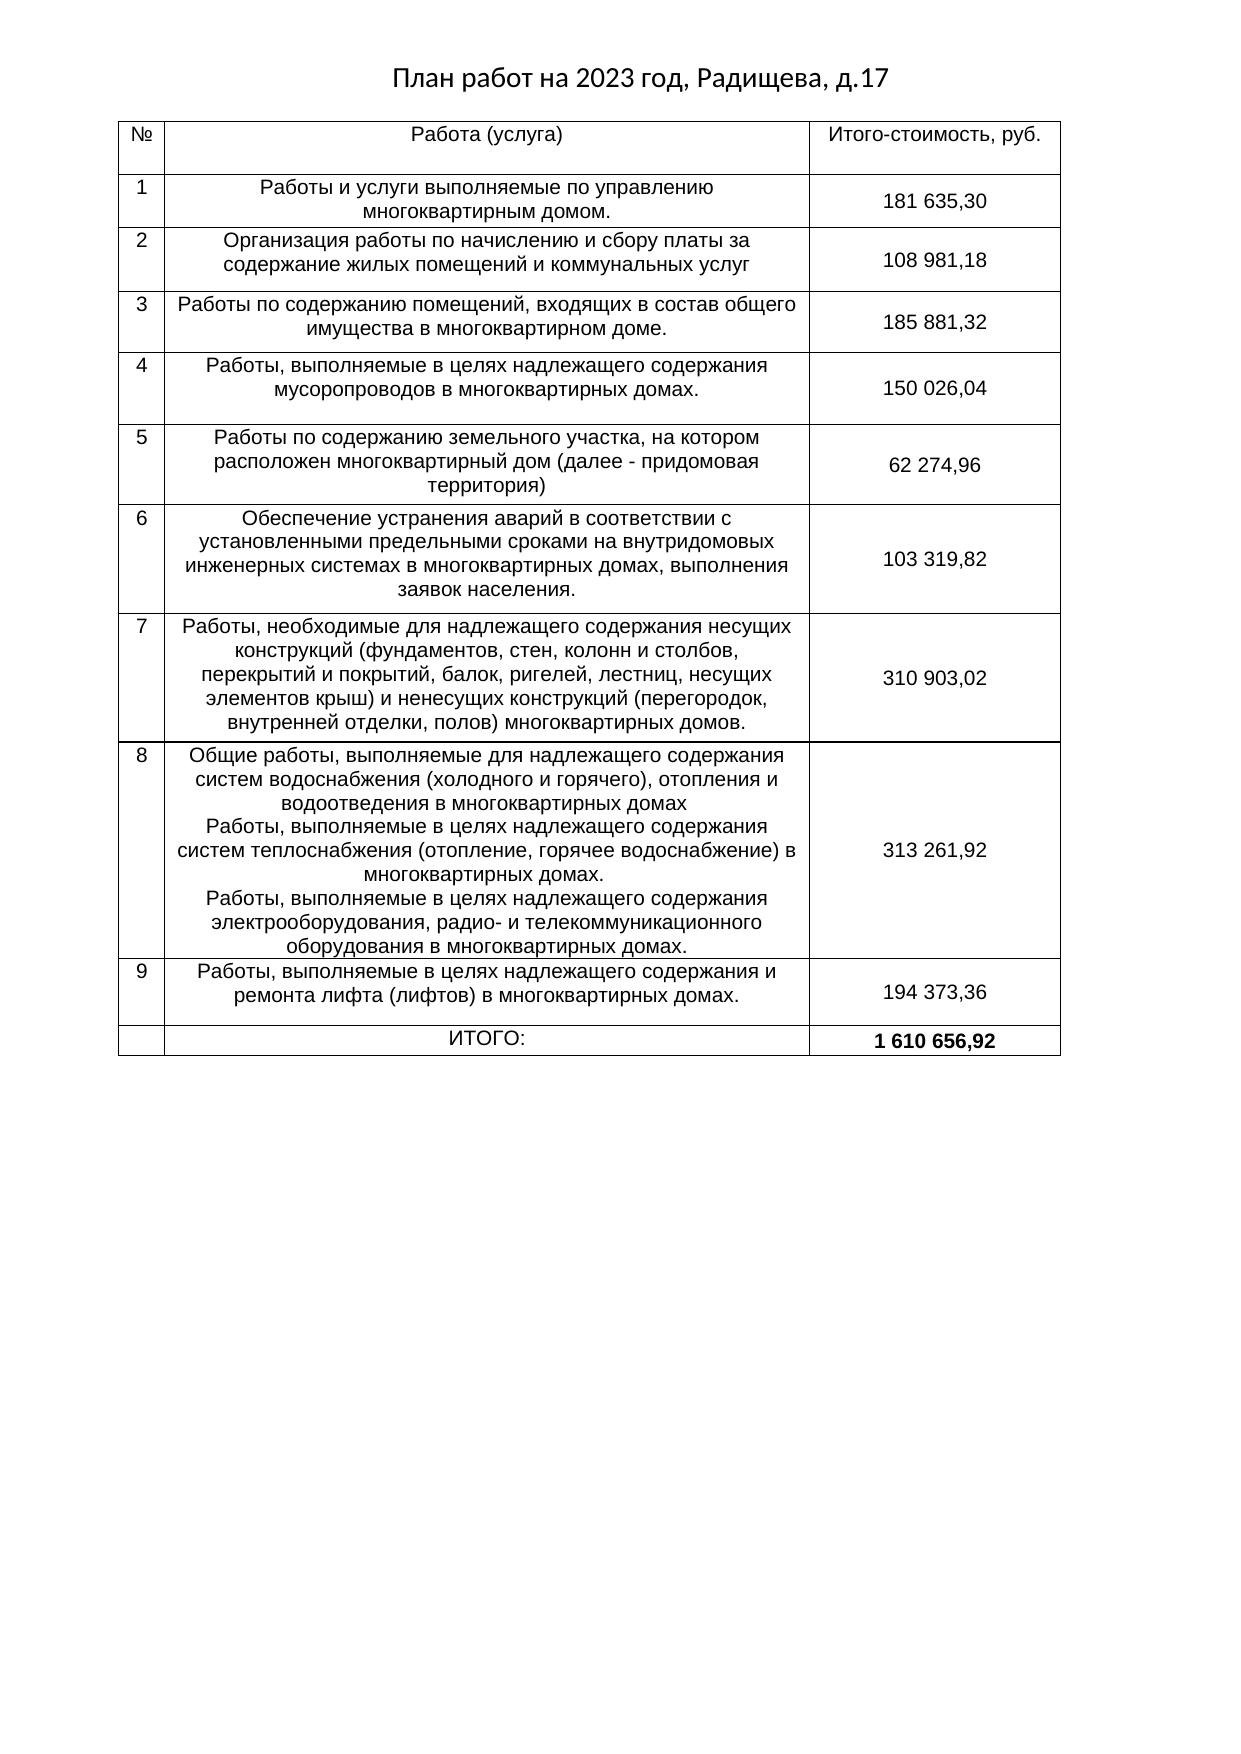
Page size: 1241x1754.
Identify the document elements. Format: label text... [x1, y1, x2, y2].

table_cell Работы и услуги выполняемые по управлению многоквартирным домом. [165, 175, 809, 227]
table_cell 8 [119, 743, 164, 958]
table_cell 2 [119, 228, 164, 291]
table_cell 5 [119, 425, 164, 504]
table_cell 1 [119, 175, 164, 227]
table_cell 313 261,92 [810, 743, 1060, 958]
table_cell 150 026,04 [810, 353, 1060, 424]
table_cell 4 [119, 353, 164, 424]
table_cell ИТОГО: [165, 1026, 809, 1055]
text План работ на 2023 год, Радищева, д.17 [130, 59, 1152, 95]
table_cell [119, 1026, 164, 1055]
table_cell Обеспечение устранения аварий в соответствии с установленными предельными сроками на внутридомовых инженерных системах в многоквартирных домах, выполнения заявок населения. [165, 505, 809, 613]
table_cell 108 981,18 [810, 228, 1060, 291]
table_cell Работы, необходимые для надлежащего содержания несущих конструкций (фундаментов, стен, колонн и столбов, перекрытий и покрытий, балок, ригелей, лестниц, несущих элементов крыш) и ненесущих конструкций (перегородок, внутренней отделки, полов) многоквартирных домов. [165, 614, 809, 741]
table_cell 194 373,36 [810, 959, 1060, 1025]
table_cell 181 635,30 [810, 175, 1060, 227]
table_cell Работы по содержанию помещений, входящих в состав общего имущества в многоквартирном доме. [165, 292, 809, 352]
table_cell 62 274,96 [810, 425, 1060, 504]
table_cell Работы, выполняемые в целях надлежащего содержания мусоропроводов в многоквартирных домах. [165, 353, 809, 424]
table_cell Организация работы по начислению и сбору платы за содержание жилых помещений и коммунальных услуг [165, 228, 809, 291]
table_cell 1 610 656,92 [810, 1026, 1060, 1055]
table_cell 103 319,82 [810, 505, 1060, 613]
table_cell Работы по содержанию земельного участка, на котором расположен многоквартирный дом (далее - придомовая территория) [165, 425, 809, 504]
table_cell 6 [119, 505, 164, 613]
table_header № [119, 122, 164, 174]
table_header Работа (услуга) [165, 122, 809, 174]
table_cell 9 [119, 959, 164, 1025]
table_cell Общие работы, выполняемые для надлежащего содержания систем водоснабжения (холодного и горячего), отопления и водоотведения в многоквартирных домах Работы, выполняемые в целях надлежащего содержания систем теплоснабжения (отопление, горячее водоснабжение) в многоквартирных домах. Работы, выполняемые в целях надлежащего содержания электрооборудования, радио- и телекоммуникационного оборудования в многоквартирных домах. [165, 743, 809, 958]
table_cell 185 881,32 [810, 292, 1060, 352]
table_cell 3 [119, 292, 164, 352]
table_header Итого-стоимость, руб. [810, 122, 1060, 174]
table_cell Работы, выполняемые в целях надлежащего содержания и ремонта лифта (лифтов) в многоквартирных домах. [165, 959, 809, 1025]
table_cell 7 [119, 614, 164, 741]
table_cell 310 903,02 [810, 614, 1060, 741]
